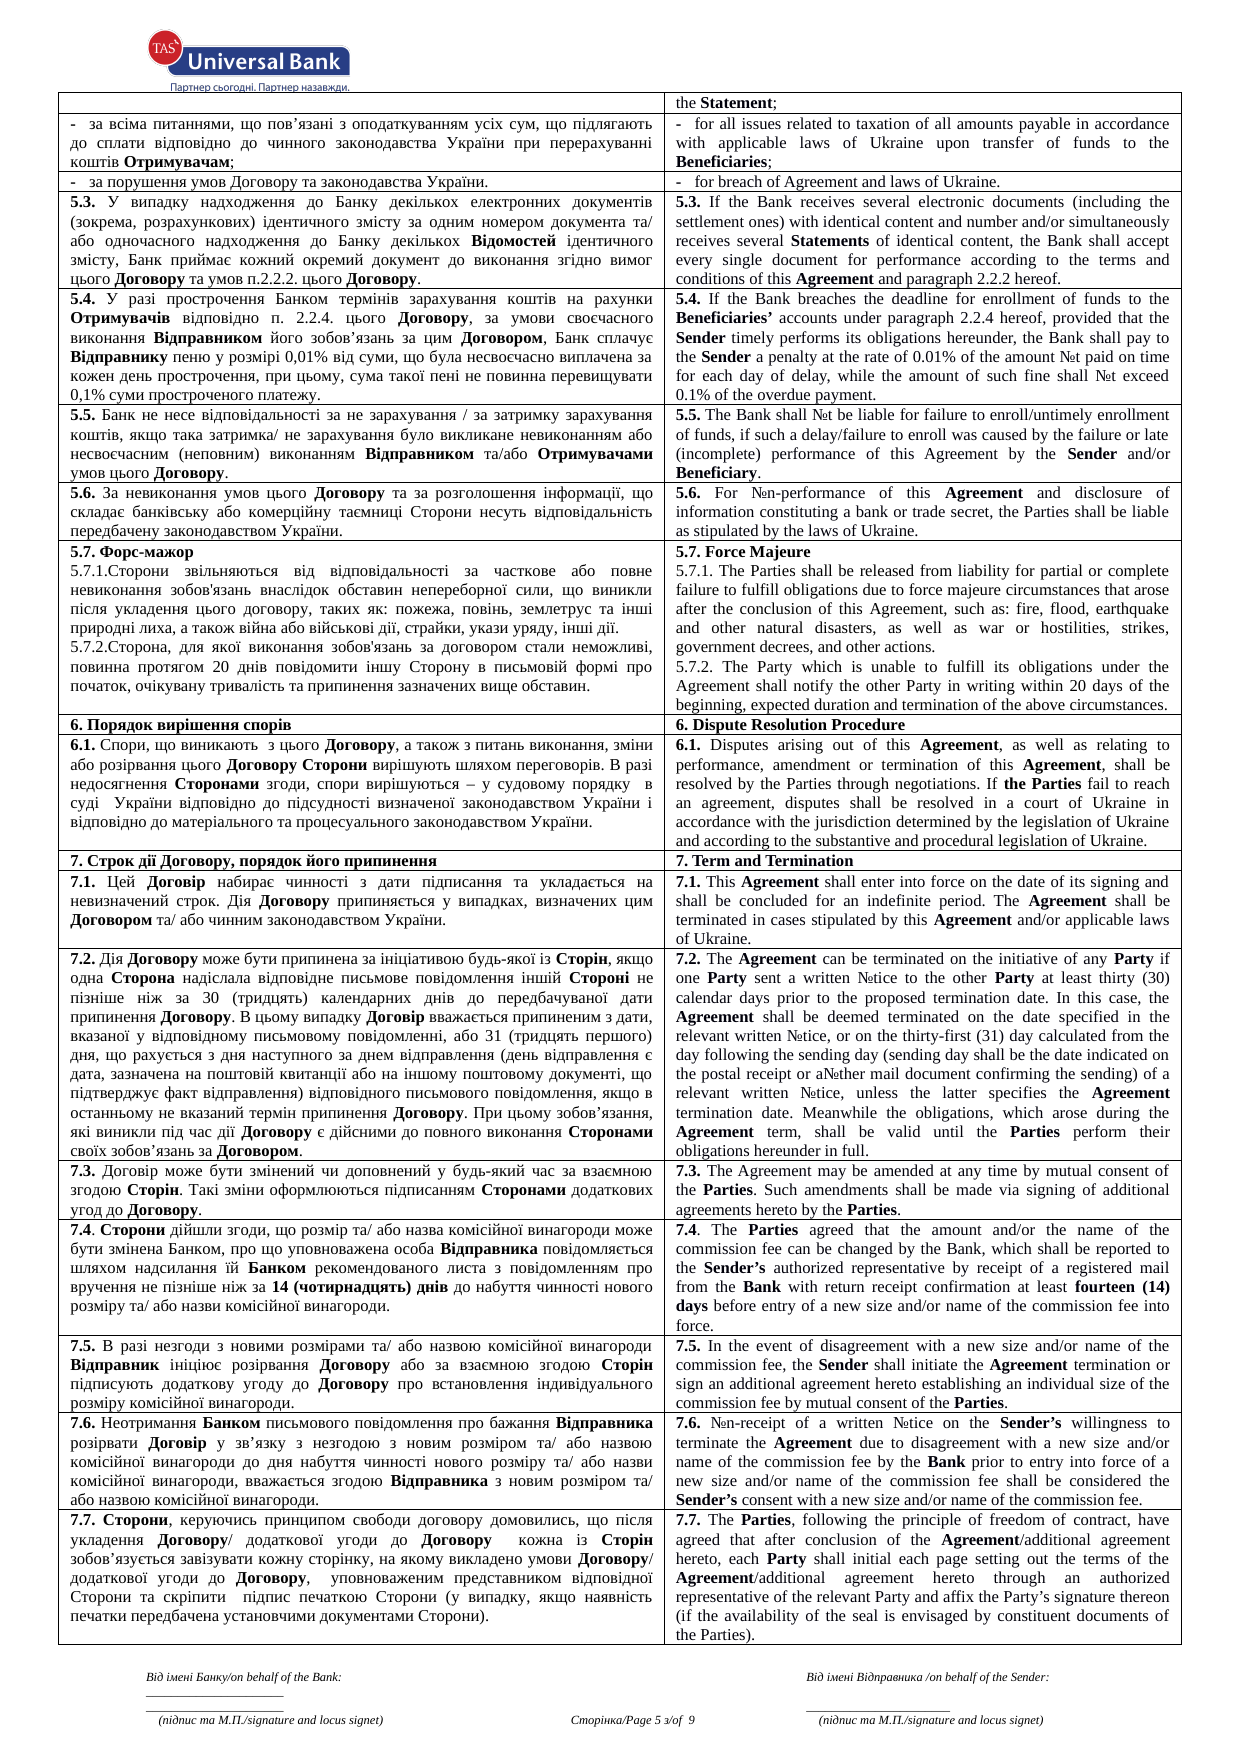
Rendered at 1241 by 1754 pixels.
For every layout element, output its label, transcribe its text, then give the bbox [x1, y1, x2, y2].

table_cell 7.7. Сторони, керуючись принципом свободи договору домовились, що після укладення Договору/ додаткової угоди до Договору кожна із Сторін зобов’язується завізувати кожну сторінку, на якому викладено умови Договору/ додаткової угоди до Договору, уповноваженим представником відповідної Сторони та скріпити підпис печаткою Сторони (у випадку, якщо наявність печатки передбачена установчими документами Сторони). [59, 1510, 664, 1644]
table_cell за порушення умов Договору та законодавства України. [59, 172, 664, 191]
table_cell for breach of Agreement and laws of Ukraine. [665, 172, 1181, 191]
table_cell 5.7. Force Majeure 5.7.1. The Parties shall be released from liability for partial or complete failure to fulfill obligations due to force majeure circumstances that arose after the conclusion of this Agreement, such as: fire, flood, earthquake and other natural disasters, as well as war or hostilities, strikes, government decrees, and other actions. 5.7.2. The Party which is unable to fulfill its obligations under the Agreement shall notify the other Party in writing within 20 days of the beginning, expected duration and termination of the above circumstances. [665, 541, 1181, 714]
table_cell 7.6. №n-receipt of a written №tice on the Sender’s willingness to terminate the Agreement due to disagreement with a new size and/or name of the commission fee by the Bank prior to entry into force of a new size and/or name of the commission fee shall be considered the Sender’s consent with a new size and/or name of the commission fee. [665, 1413, 1181, 1509]
table_cell 6.1. Спори, що виникають з цього Договору, а також з питань виконання, зміни або розірвання цього Договору Сторони вирішують шляхом переговорів. В разі недосягнення Сторонами згоди, спори вирішуються – у судовому порядку в суді України відповідно до підсудності визначеної законодавством України і відповідно до матеріального та процесуального законодавством України. [59, 735, 664, 850]
table_cell 5.5. The Bank shall №t be liable for failure to enroll/untimely enrollment of funds, if such a delay/failure to enroll was caused by the failure or late (incomplete) performance of this Agreement by the Sender and/or Beneficiary. [665, 405, 1181, 482]
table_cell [59, 93, 664, 112]
table_cell 7.5. В разі незгоди з новими розмірами та/ або назвою комісійної винагороди Відправник ініціює розірвання Договору або за взаємною згодою Сторін підписують додаткову угоду до Договору про встановлення індивідуального розміру комісійної винагороди. [59, 1336, 664, 1412]
table_cell 5.3. У випадку надходження до Банку декількох електронних документів (зокрема, розрахункових) ідентичного змісту за одним номером документа та/ або одночасного надходження до Банку декількох Відомостей ідентичного змісту, Банк приймає кожний окремий документ до виконання згідно вимог цього Договору та умов п.2.2.2. цього Договору. [59, 192, 664, 288]
table_cell 7.2. Дія Договору може бути припинена за ініціативою будь-якої із Сторін, якщо одна Сторона надіслала відповідне письмове повідомлення іншій Стороні не пізніше ніж за 30 (тридцять) календарних днів до передбачуваної дати припинення Договору. В цьому випадку Договір вважається припиненим з дати, вказаної у відповідному письмовому повідомленні, або 31 (тридцять першого) дня, що рахується з дня наступного за днем відправлення (день відправлення є дата, зазначена на поштовій квитанції або на іншому поштовому документі, що підтверджує факт відправлення) відповідного письмового повідомлення, якщо в останньому не вказаний термін припинення Договору. При цьому зобов’язання, які виникли під час дії Договору є дійсними до повного виконання Сторонами своїх зобов’язань за Договором. [59, 949, 664, 1160]
table_cell 7.2. The Agreement can be terminated on the initiative of any Party if one Party sent a written №tice to the other Party at least thirty (30) calendar days prior to the proposed termination date. In this case, the Agreement shall be deemed terminated on the date specified in the relevant written №tice, or on the thirty-first (31) day calculated from the day following the sending day (sending day shall be the date indicated on the postal receipt or a№ther mail document confirming the sending) of a relevant written №tice, unless the latter specifies the Agreement termination date. Meanwhile the obligations, which arose during the Agreement term, shall be valid until the Parties perform their obligations hereunder in full. [665, 949, 1181, 1160]
table_cell 5.6. За невиконання умов цього Договору та за розголошення інформації, що складає банківську або комерційну таємниці Сторони несуть відповідальність передбачену законодавством України. [59, 483, 664, 540]
table_cell 7.4. The Parties agreed that the amount and/or the name of the commission fee can be changed by the Bank, which shall be reported to the Sender’s authorized representative by receipt of a registered mail from the Bank with return receipt confirmation at least fourteen (14) days before entry of a new size and/or name of the commission fee into force. [665, 1220, 1181, 1334]
table_cell 5.4. У разі прострочення Банком термінів зарахування коштів на рахунки Отримувачів відповідно п. 2.2.4. цього Договору, за умови своєчасного виконання Відправником його зобов’язань за цим Договором, Банк сплачує Відправнику пеню у розмірі 0,01% від суми, що була несвоєчасно виплачена за кожен день прострочення, при цьому, сума такої пені не повинна перевищувати 0,1% суми простроченого платежу. [59, 289, 664, 404]
table_cell 5.7. Форс-мажор 5.7.1.Сторони звільняються від відповідальності за часткове або повне невиконання зобов'язань внаслідок обставин непереборної сили, що виникли після укладення цього договору, таких як: пожежа, повінь, землетрус та інші природні лиха, а також війна або військові дії, страйки, укази уряду, інші дії. 5.7.2.Сторона, для якої виконання зобов'язань за договором стали неможливі, повинна протягом 20 днів повідомити іншу Сторону в письмовій формі про початок, очікувану тривалість та припинення зазначених вище обставин. [59, 541, 664, 714]
picture [147, 29, 351, 92]
table_cell за всіма питаннями, що пов’язані з оподаткуванням усіх сум, що підлягають до сплати відповідно до чинного законодавства України при перерахуванні коштів Отримувачам; [59, 114, 664, 171]
table_cell 5.6. For №n-performance of this Agreement and disclosure of information constituting a bank or trade secret, the Parties shall be liable as stipulated by the laws of Ukraine. [665, 483, 1181, 540]
table_cell for all issues related to taxation of all amounts payable in accordance with applicable laws of Ukraine upon transfer of funds to the Beneficiaries; [665, 114, 1181, 171]
table_cell 6. Dispute Resolution Procedure [665, 715, 1181, 734]
table_cell 5.4. If the Bank breaches the deadline for enrollment of funds to the Beneficiaries’ accounts under paragraph 2.2.4 hereof, provided that the Sender timely performs its obligations hereunder, the Bank shall pay to the Sender a penalty at the rate of 0.01% of the amount №t paid on time for each day of delay, while the amount of such fine shall №t exceed 0.1% of the overdue payment. [665, 289, 1181, 404]
table_cell 7.1. This Agreement shall enter into force on the date of its signing and shall be concluded for an indefinite period. The Agreement shall be terminated in cases stipulated by this Agreement and/or applicable laws of Ukraine. [665, 871, 1181, 948]
table_cell 7.3. The Agreement may be amended at any time by mutual consent of the Parties. Such amendments shall be made via signing of additional agreements hereto by the Parties. [665, 1161, 1181, 1218]
table_cell 5.3. If the Bank receives several electronic documents (including the settlement ones) with identical content and number and/or simultaneously receives several Statements of identical content, the Bank shall accept every single document for performance according to the terms and conditions of this Agreement and paragraph 2.2.2 hereof. [665, 192, 1181, 288]
table_cell 7. Term and Termination [665, 851, 1181, 870]
table_cell 7.4. Сторони дійшли згоди, що розмір та/ або назва комісійної винагороди може бути змінена Банком, про що уповноважена особа Відправника повідомляється шляхом надсилання їй Банком рекомендованого листа з повідомленням про вручення не пізніше ніж за 14 (чотирнадцять) днів до набуття чинності нового розміру та/ або назви комісійної винагороди. [59, 1220, 664, 1334]
table_cell 7.5. In the event of disagreement with a new size and/or name of the commission fee, the Sender shall initiate the Agreement termination or sign an additional agreement hereto establishing an individual size of the commission fee by mutual consent of the Parties. [665, 1336, 1181, 1412]
table_cell 7.1. Цей Договір набирає чинності з дати підписання та укладається на невизначений строк. Дія Договору припиняється у випадках, визначених цим Договором та/ або чинним законодавством України. [59, 871, 664, 948]
table_cell 7.6. Неотримання Банком письмового повідомлення про бажання Відправника розірвати Договір у зв’язку з незгодою з новим розміром та/ або назвою комісійної винагороди до дня набуття чинності нового розміру та/ або назви комісійної винагороди, вважається згодою Відправника з новим розміром та/ або назвою комісійної винагороди. [59, 1413, 664, 1509]
table_cell 6. Порядок вирішення спорів [59, 715, 664, 734]
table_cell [665, 93, 1181, 112]
table_cell 6.1. Disputes arising out of this Agreement, as well as relating to performance, amendment or termination of this Agreement, shall be resolved by the Parties through negotiations. If the Parties fail to reach an agreement, disputes shall be resolved in a court of Ukraine in accordance with the jurisdiction determined by the legislation of Ukraine and according to the substantive and procedural legislation of Ukraine. [665, 735, 1181, 850]
table_cell 5.5. Банк не несе відповідальності за не зарахування / за затримку зарахування коштів, якщо така затримка/ не зарахування було викликане невиконанням або несвоєчасним (неповним) виконанням Відправником та/або Отримувачами умов цього Договору. [59, 405, 664, 482]
table_cell 7. Строк дії Договору, порядок його припинення [59, 851, 664, 870]
table_cell 7.3. Договір може бути змінений чи доповнений у будь-який час за взаємною згодою Сторін. Такі зміни оформлюються підписанням Сторонами додаткових угод до Договору. [59, 1161, 664, 1218]
table_cell 7.7. The Parties, following the principle of freedom of contract, have agreed that after conclusion of the Agreement/additional agreement hereto, each Party shall initial each page setting out the terms of the Agreement/additional agreement hereto through an authorized representative of the relevant Party and affix the Party’s signature thereon (if the availability of the seal is envisaged by constituent documents of the Parties). [665, 1510, 1181, 1644]
